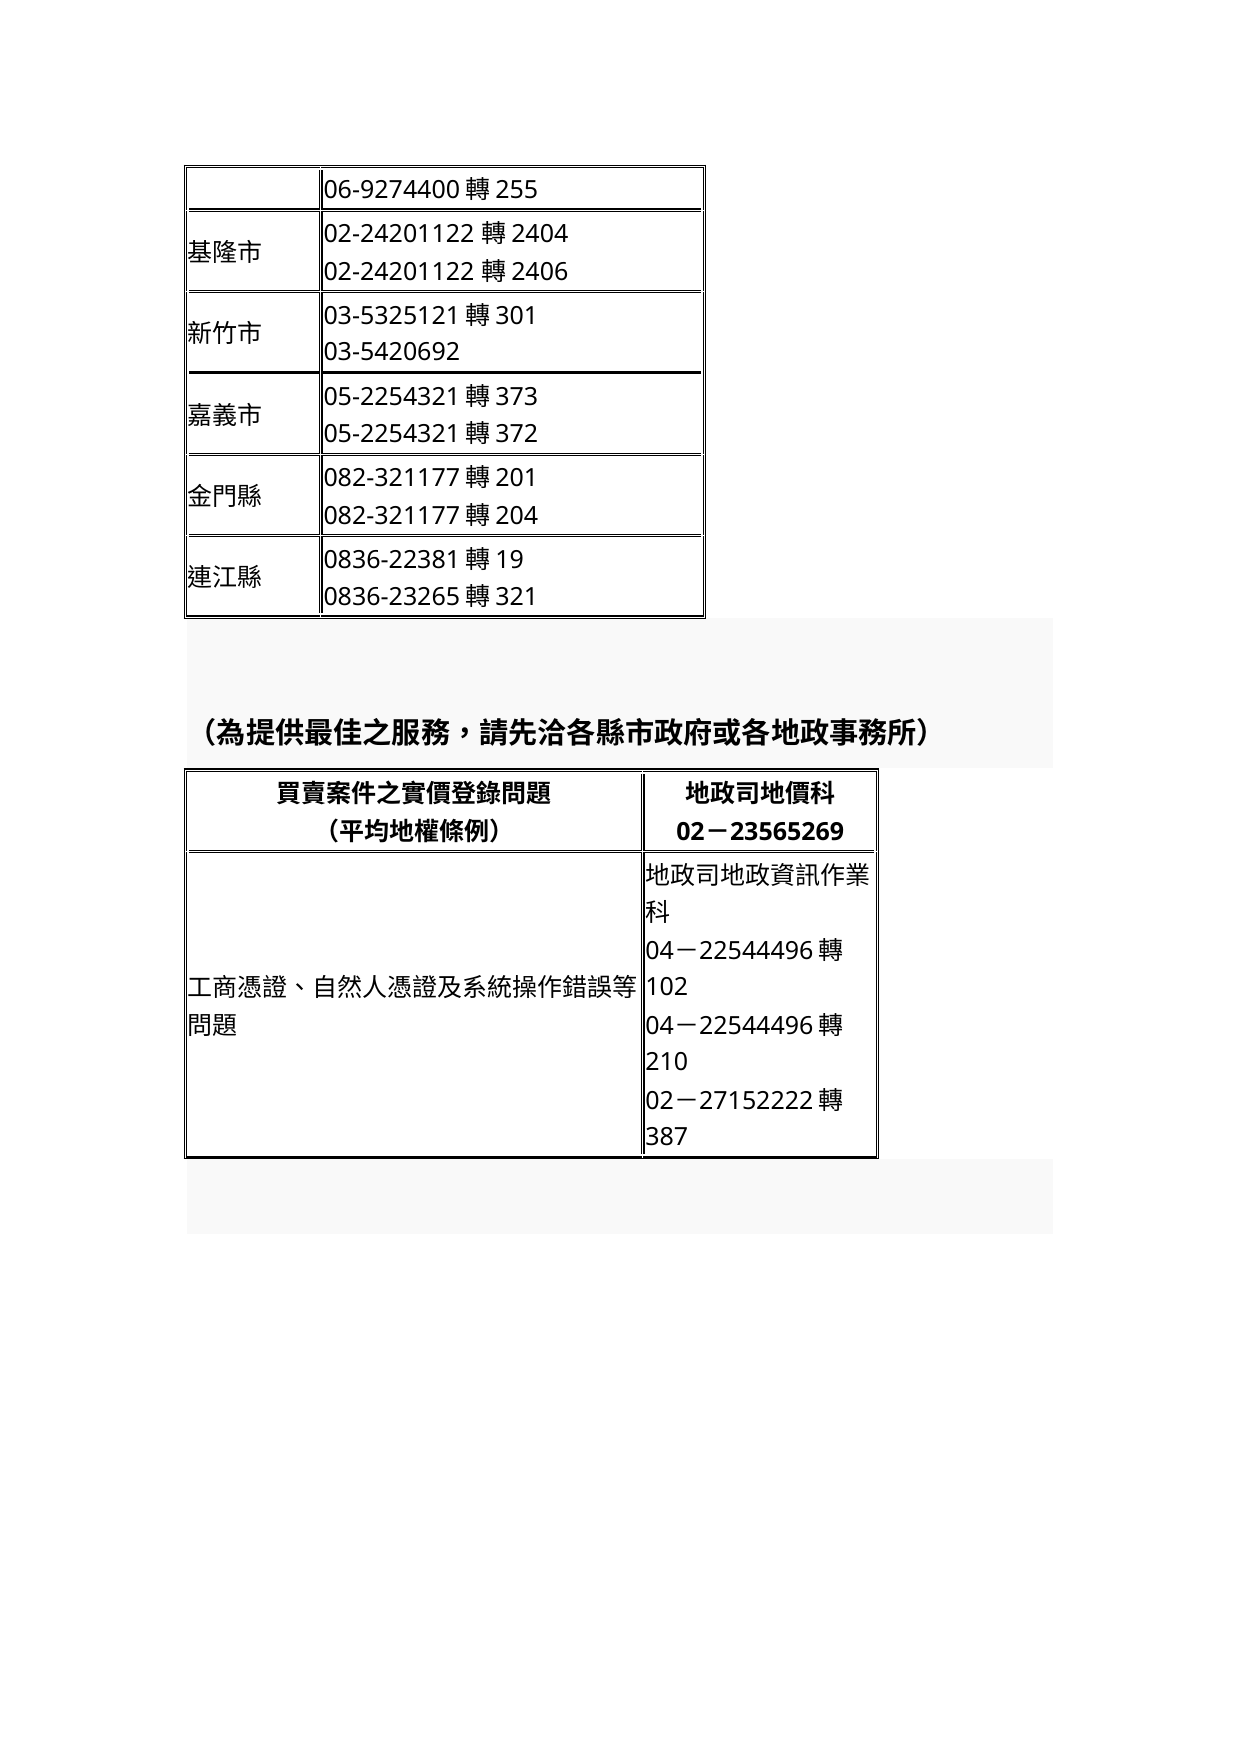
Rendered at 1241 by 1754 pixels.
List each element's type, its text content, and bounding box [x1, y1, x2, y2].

table_header 買賣案件之實價登錄問題 （平均地權條例） [187, 770, 643, 850]
table_cell 0836-22381轉19 0836-23265轉321 [321, 534, 704, 615]
table_cell 澎湖縣 [187, 166, 321, 208]
table_cell 地政司地政資訊作業科 04－22544496轉102 04－22544496轉210 02－27152222轉387 [643, 850, 877, 1156]
table_cell 新竹市 [185, 290, 321, 371]
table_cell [321, 168, 703, 208]
table_cell 連江縣 [185, 534, 321, 615]
text （為提供最佳之服務，請先洽各縣市政府或各地政事務所） [187, 693, 1053, 768]
table_cell 02-24201122 轉2404 02-24201122 轉2406 [323, 208, 703, 290]
table_cell 嘉義市 [187, 371, 319, 452]
table_cell 03-5325121轉301 03-5420692 [321, 290, 704, 371]
table_cell 工商憑證、自然人憑證及系統操作錯誤等問題 [185, 850, 643, 1156]
table_cell 基隆市 [187, 208, 319, 290]
table_cell 金門縣 [187, 453, 319, 534]
table_cell 082-321177轉201 082-321177轉204 [323, 453, 703, 534]
table_cell 05-2254321轉373 05-2254321轉372 [323, 371, 703, 452]
table_header 地政司地價科 02－23565269 [643, 772, 876, 850]
